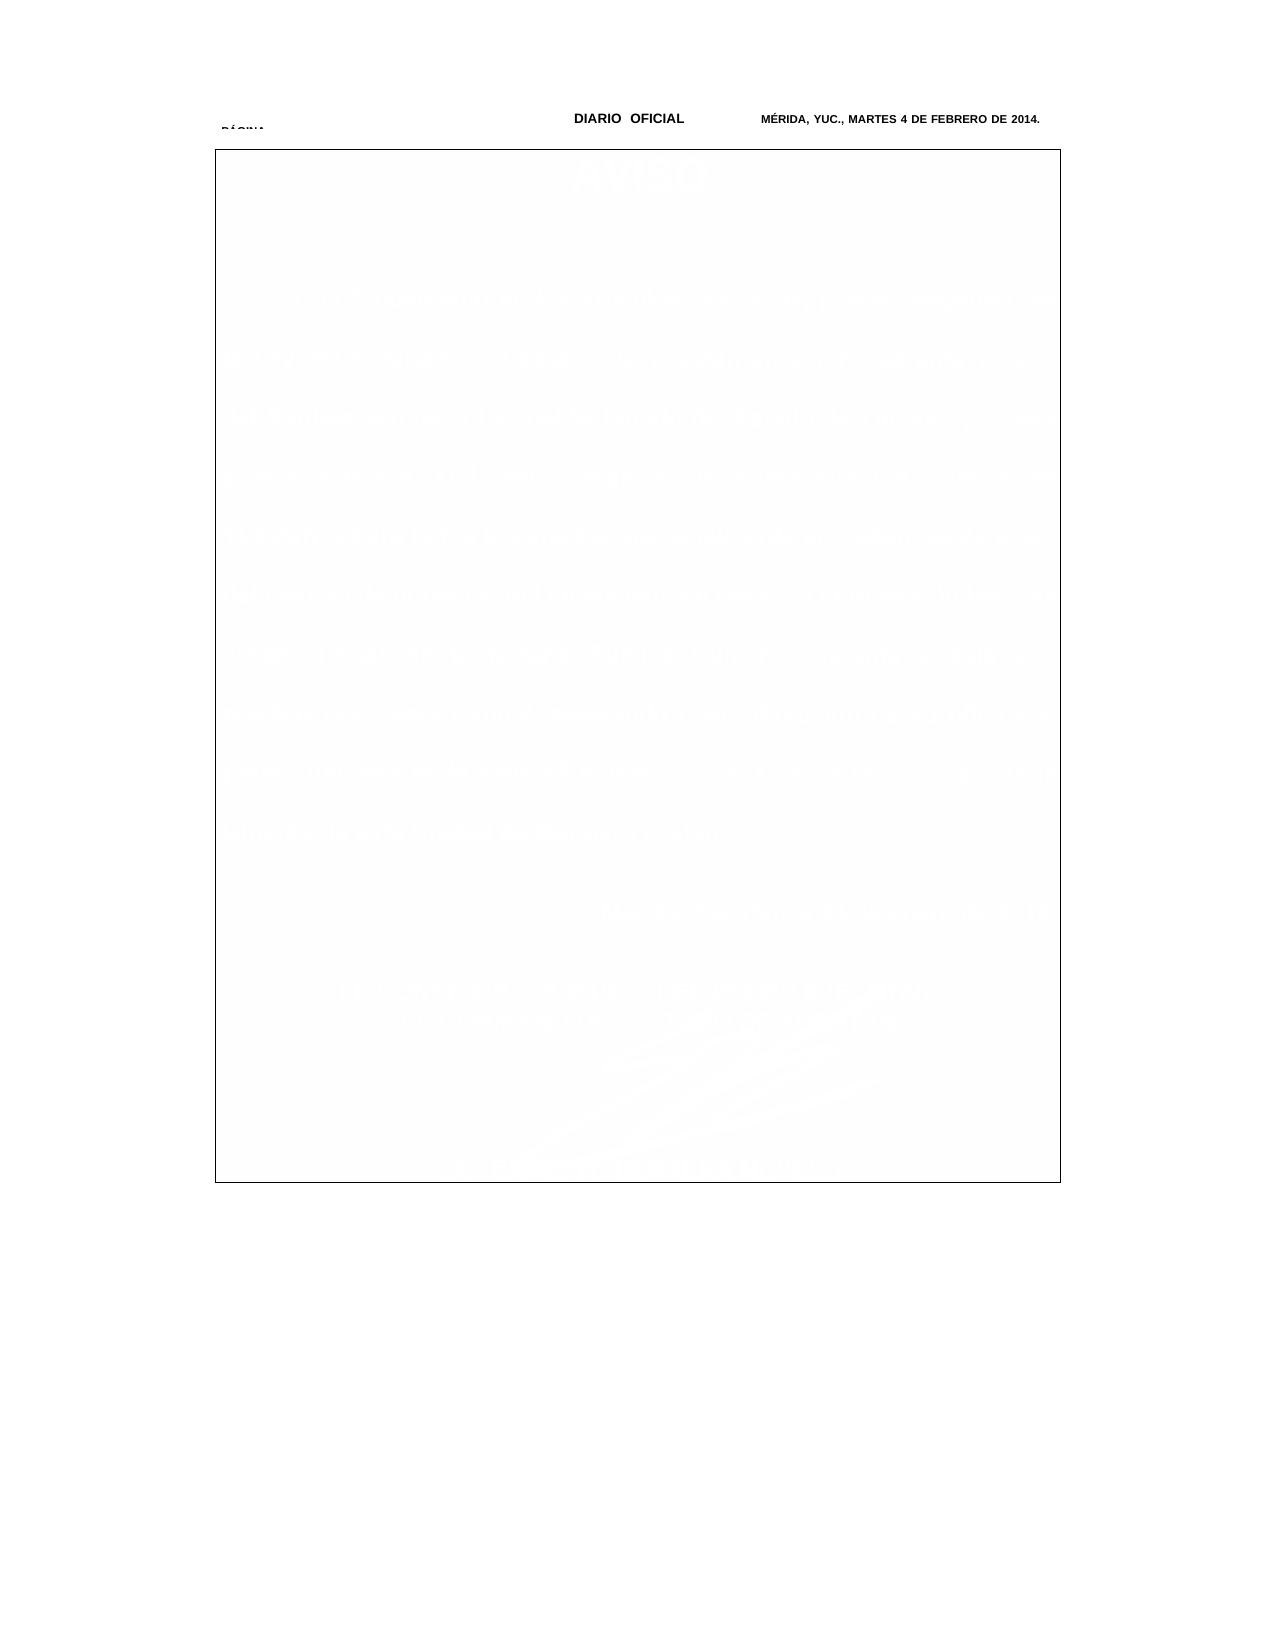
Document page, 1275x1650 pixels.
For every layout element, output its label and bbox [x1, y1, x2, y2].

picture [216, 150, 1060, 1182]
